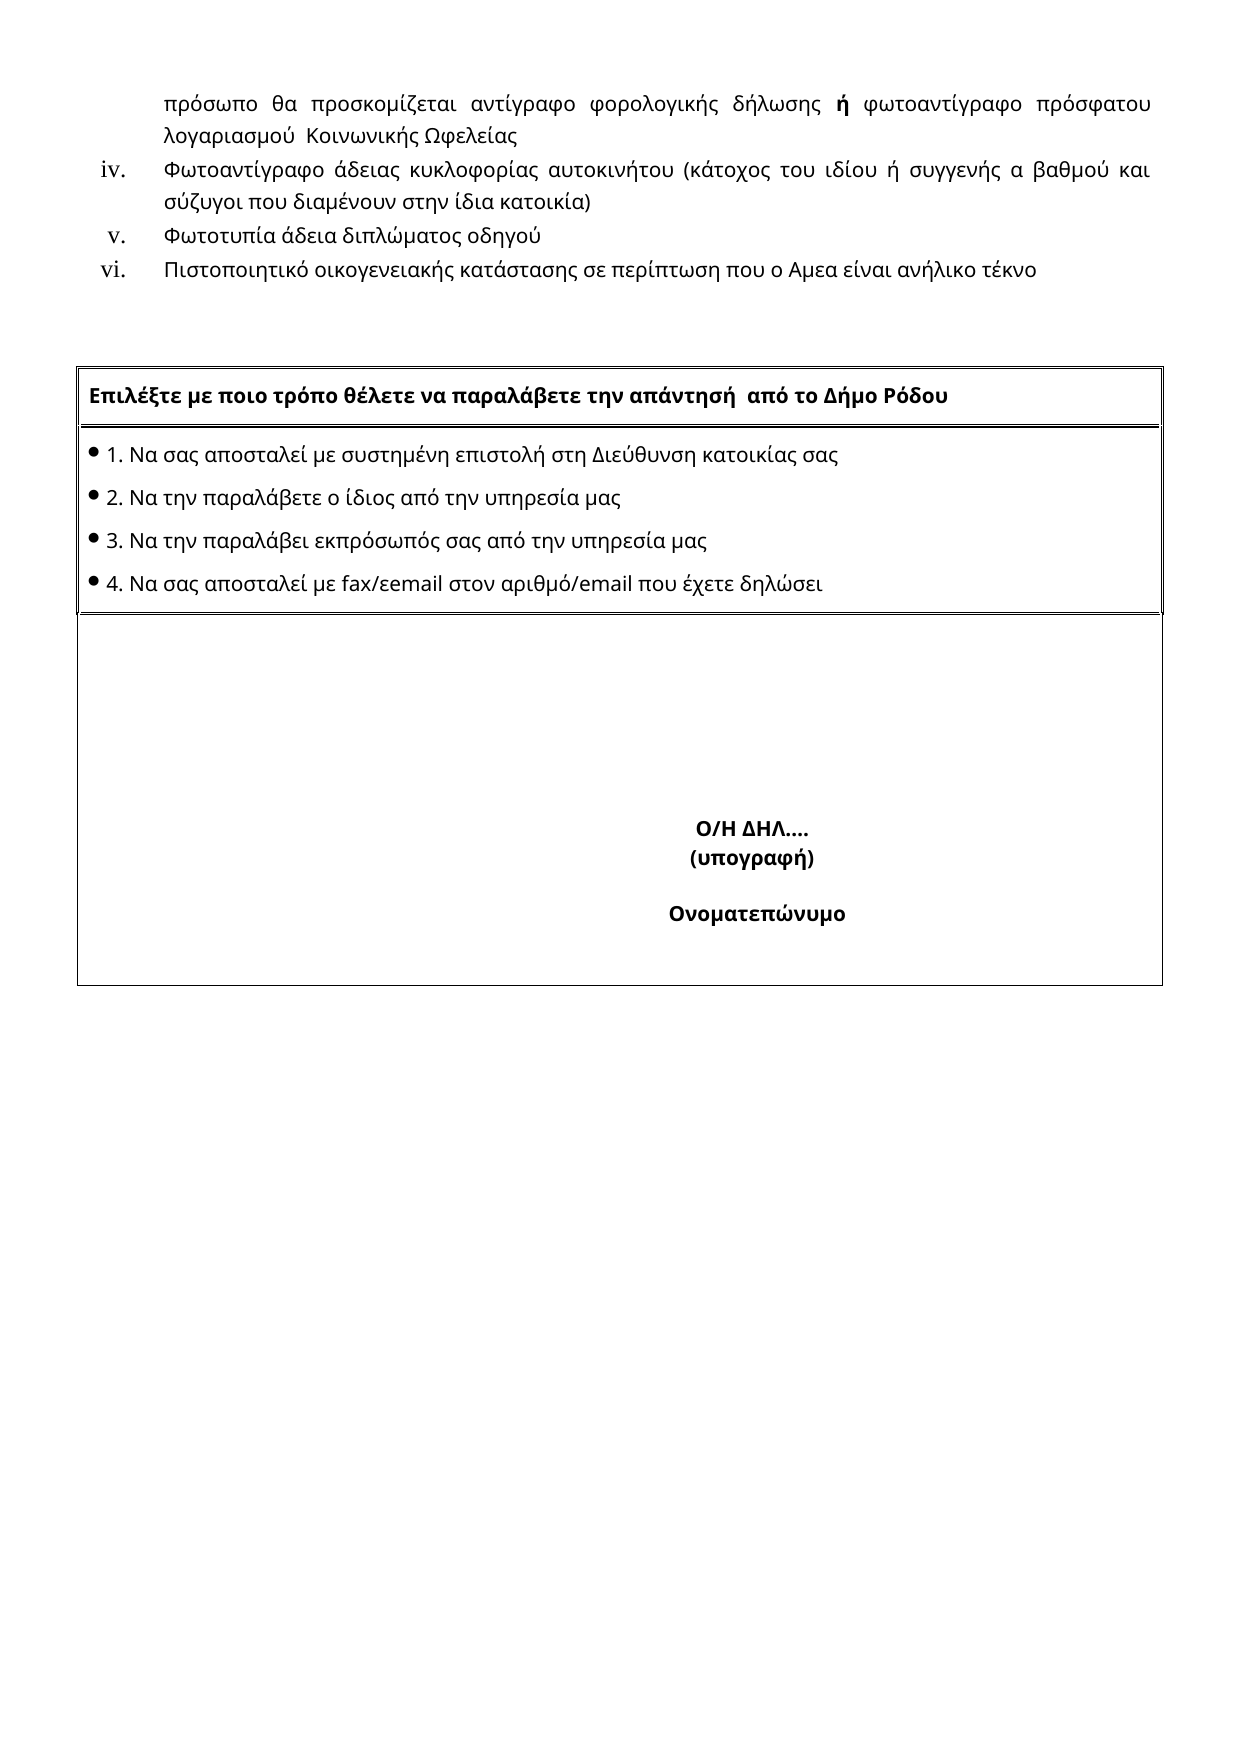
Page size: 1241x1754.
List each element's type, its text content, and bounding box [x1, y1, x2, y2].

list Φωτοτυπία άδεια διπλώματος οδηγού [126, 220, 1152, 249]
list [126, 89, 1152, 150]
list Φωτοαντίγραφο άδειας κυκλοφορίας αυτοκινήτου (κάτοχος του ιδίου ή συγγενής α βαθμού και σύζυγοι που διαμένουν στην ίδια κατοικία) [126, 154, 1152, 216]
table_cell 1. Να σας αποσταλεί με συστημένη επιστολή στη Διεύθυνση κατοικίας σας 2. Να την παραλάβετε ο ίδιος από την υπηρεσία μας 3. Να την παραλάβει εκπρόσωπός σας από την υπηρεσία μας 4. Να σας αποσταλεί με fax/εemail στον αριθμό/email που έχετε δηλώσει [78, 424, 1163, 612]
list Πιστοποιητικό οικογενειακής κατάστασης σε περίπτωση που ο Αμεα είναι ανήλικο τέκνο [126, 254, 1152, 283]
table_header Επιλέξτε με ποιο τρόπο θέλετε να παραλάβετε την απάντησή από το Δήμο Ρόδου [79, 369, 1161, 424]
table_cell Ο/Η ΔΗΛ…. (υπογραφή) Ονοματεπώνυμο [78, 612, 1162, 985]
